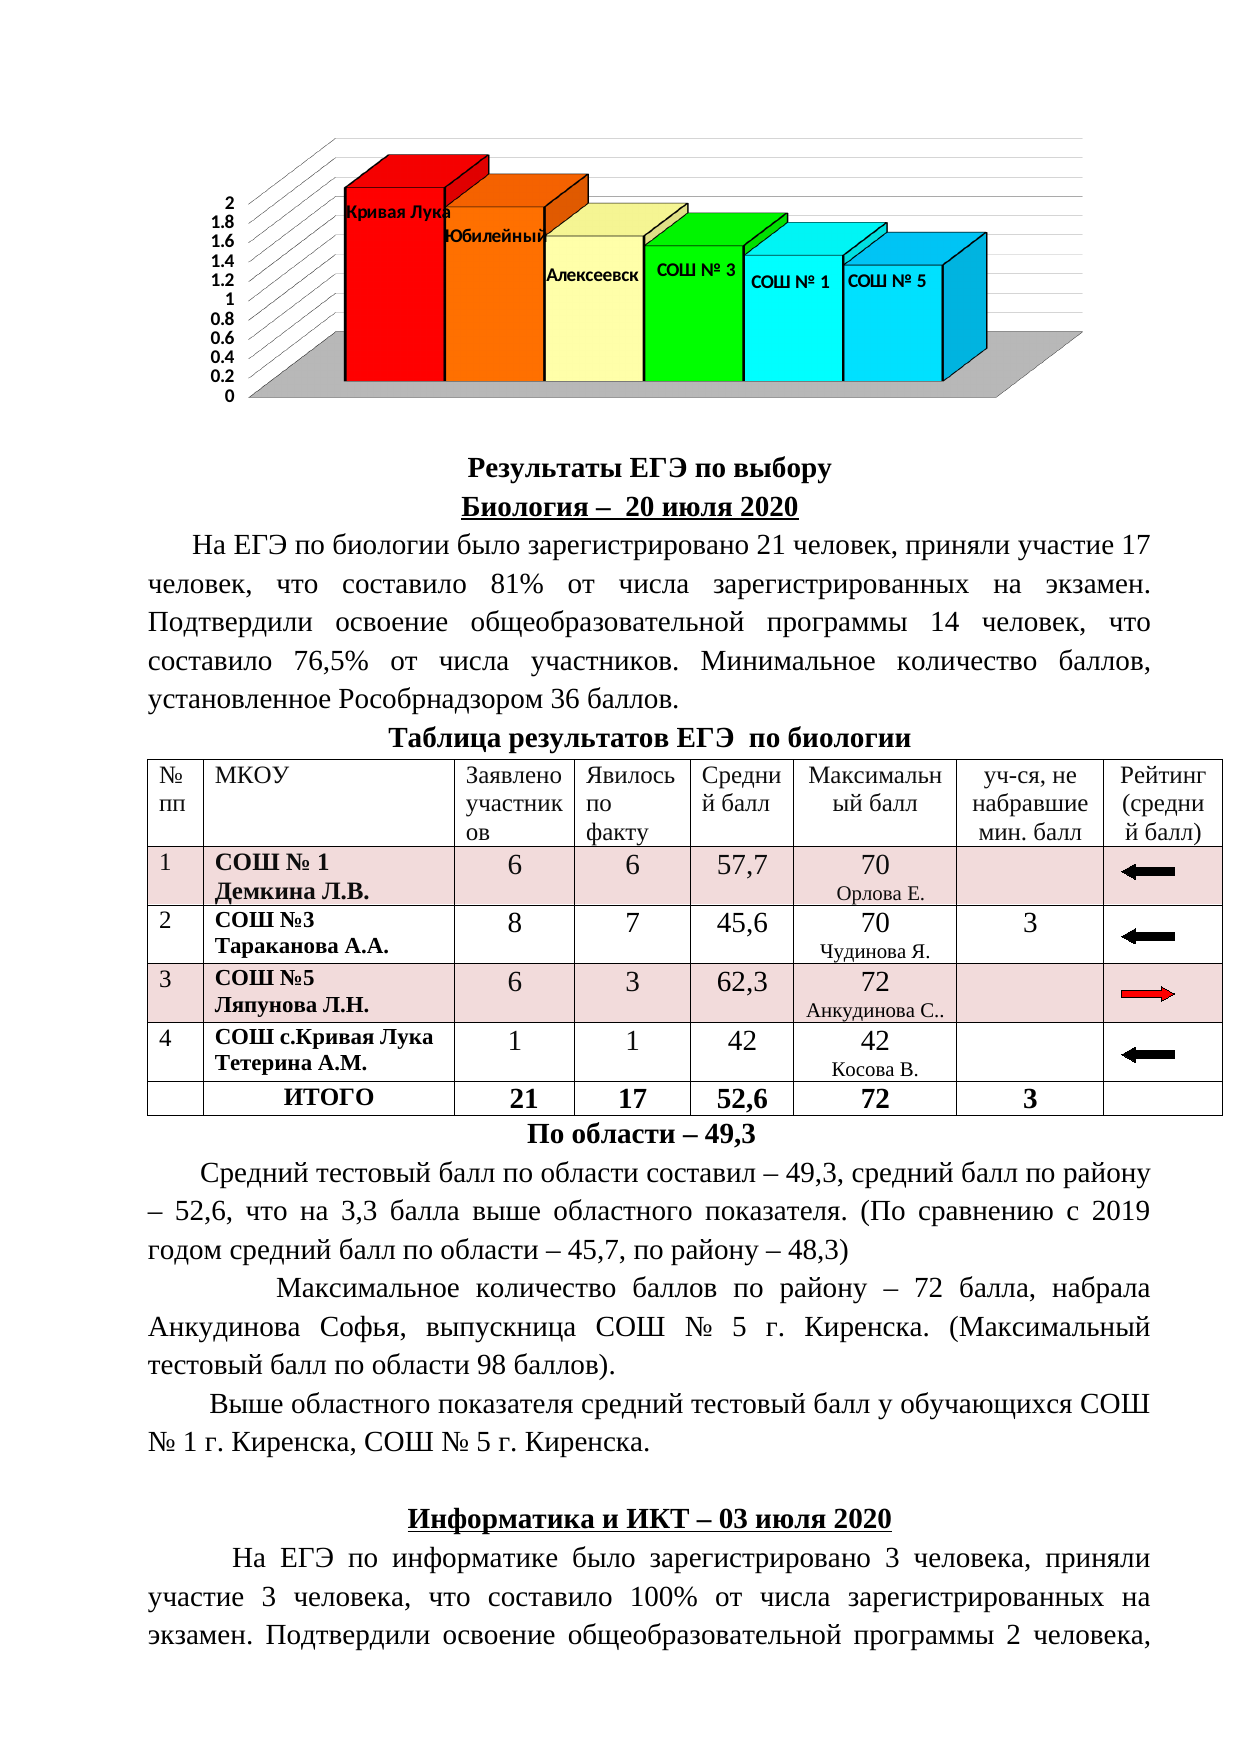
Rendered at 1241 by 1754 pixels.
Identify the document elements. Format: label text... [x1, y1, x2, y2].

table_cell [1104, 906, 1222, 963]
table_cell 7 [575, 906, 690, 963]
table_cell 70 Орлова Е. [794, 847, 956, 904]
table_cell 3 [957, 1082, 1103, 1115]
table_header №пп [148, 760, 203, 846]
table_cell 1 [455, 1023, 574, 1081]
table_cell [148, 1082, 203, 1115]
table_cell 3 [957, 906, 1103, 963]
table_header Явилось по факту [575, 760, 690, 846]
table_header Максимальный балл [794, 760, 956, 846]
table_header уч-ся, не набравшие мин. балл [957, 760, 1103, 846]
table_cell СОШ №5 Ляпунова Л.Н. [204, 964, 454, 1022]
text Биология – 20 июля 2020 [148, 489, 1152, 522]
table_header МКОУ [204, 760, 454, 846]
table_cell 6 [455, 964, 574, 1022]
table_cell [957, 964, 1103, 1022]
text Таблица результатов ЕГЭ по биологии [148, 720, 1152, 754]
table_cell [1104, 1082, 1222, 1115]
table_cell 42 Косова В. [794, 1023, 956, 1081]
table_cell 6 [455, 847, 574, 904]
table_cell 72 Анкудинова С.. [794, 964, 956, 1022]
table_cell 57,7 [691, 847, 793, 904]
table_cell ИТОГО [204, 1082, 454, 1115]
table_cell 21 [455, 1082, 574, 1115]
text По области – 49,3 [148, 1116, 1152, 1150]
table_cell [1104, 1023, 1222, 1081]
table_header Заявлено участников [455, 760, 574, 846]
table_cell 45,6 [691, 906, 793, 963]
table_cell 2 [148, 906, 203, 963]
table_cell 3 [148, 964, 203, 1022]
text Результаты ЕГЭ по выбору [148, 450, 1152, 484]
table_cell 42 [691, 1023, 793, 1081]
table_cell 17 [575, 1082, 690, 1115]
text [148, 1540, 1152, 1651]
table_cell 6 [575, 847, 690, 904]
table_cell 70 Чудинова Я. [794, 906, 956, 963]
text Информатика и ИКТ – 03 июля 2020 [148, 1502, 1152, 1535]
table_cell [1104, 964, 1222, 1022]
table_cell 4 [148, 1023, 203, 1081]
table_cell [1104, 847, 1222, 904]
table_cell СОШ № 1 Демкина Л.В. [204, 847, 454, 904]
text На ЕГЭ по биологии было зарегистрировано 21 человек, приняли участие 17 человек, что составило 81% от числа зарегистрированных на экзамен. Подтвердили освоение общеобразовательной программы 14 человек, что составило 76,5% от числа участников. Минимальное количество баллов, установленное Рособрнадзором 36 баллов. [148, 527, 1152, 715]
table_cell 52,6 [691, 1082, 793, 1115]
text Выше областного показателя средний тестовый балл у обучающихся СОШ № 1 г. Киренска, СОШ № 5 г. Киренска. [148, 1386, 1152, 1458]
table_cell 72 [794, 1082, 956, 1115]
table_cell [957, 847, 1103, 904]
table_cell 8 [455, 906, 574, 963]
table_cell СОШ №3 Тараканова А.А. [204, 906, 454, 963]
table_header Средний балл [691, 760, 793, 846]
text Максимальное количество баллов по району – 72 балла, набрала Анкудинова Софья, выпускница СОШ № 5 г. Киренска. (Максимальный тестовый балл по области 98 баллов). [148, 1270, 1152, 1381]
table_cell 1 [575, 1023, 690, 1081]
table_cell [957, 1023, 1103, 1081]
table_cell 3 [575, 964, 690, 1022]
table_header Рейтинг (средний балл) [1104, 760, 1222, 846]
table_cell СОШ с.Кривая Лука Тетерина А.М. [204, 1023, 454, 1081]
table_cell 1 [148, 847, 203, 904]
text Средний тестовый балл по области составил – 49,3, средний балл по району – 52,6, что на 3,3 балла выше областного показателя. (По сравнению с 2019 годом средний балл по области – 45,7, по району – 48,3) [148, 1155, 1152, 1265]
table_cell 62,3 [691, 964, 793, 1022]
